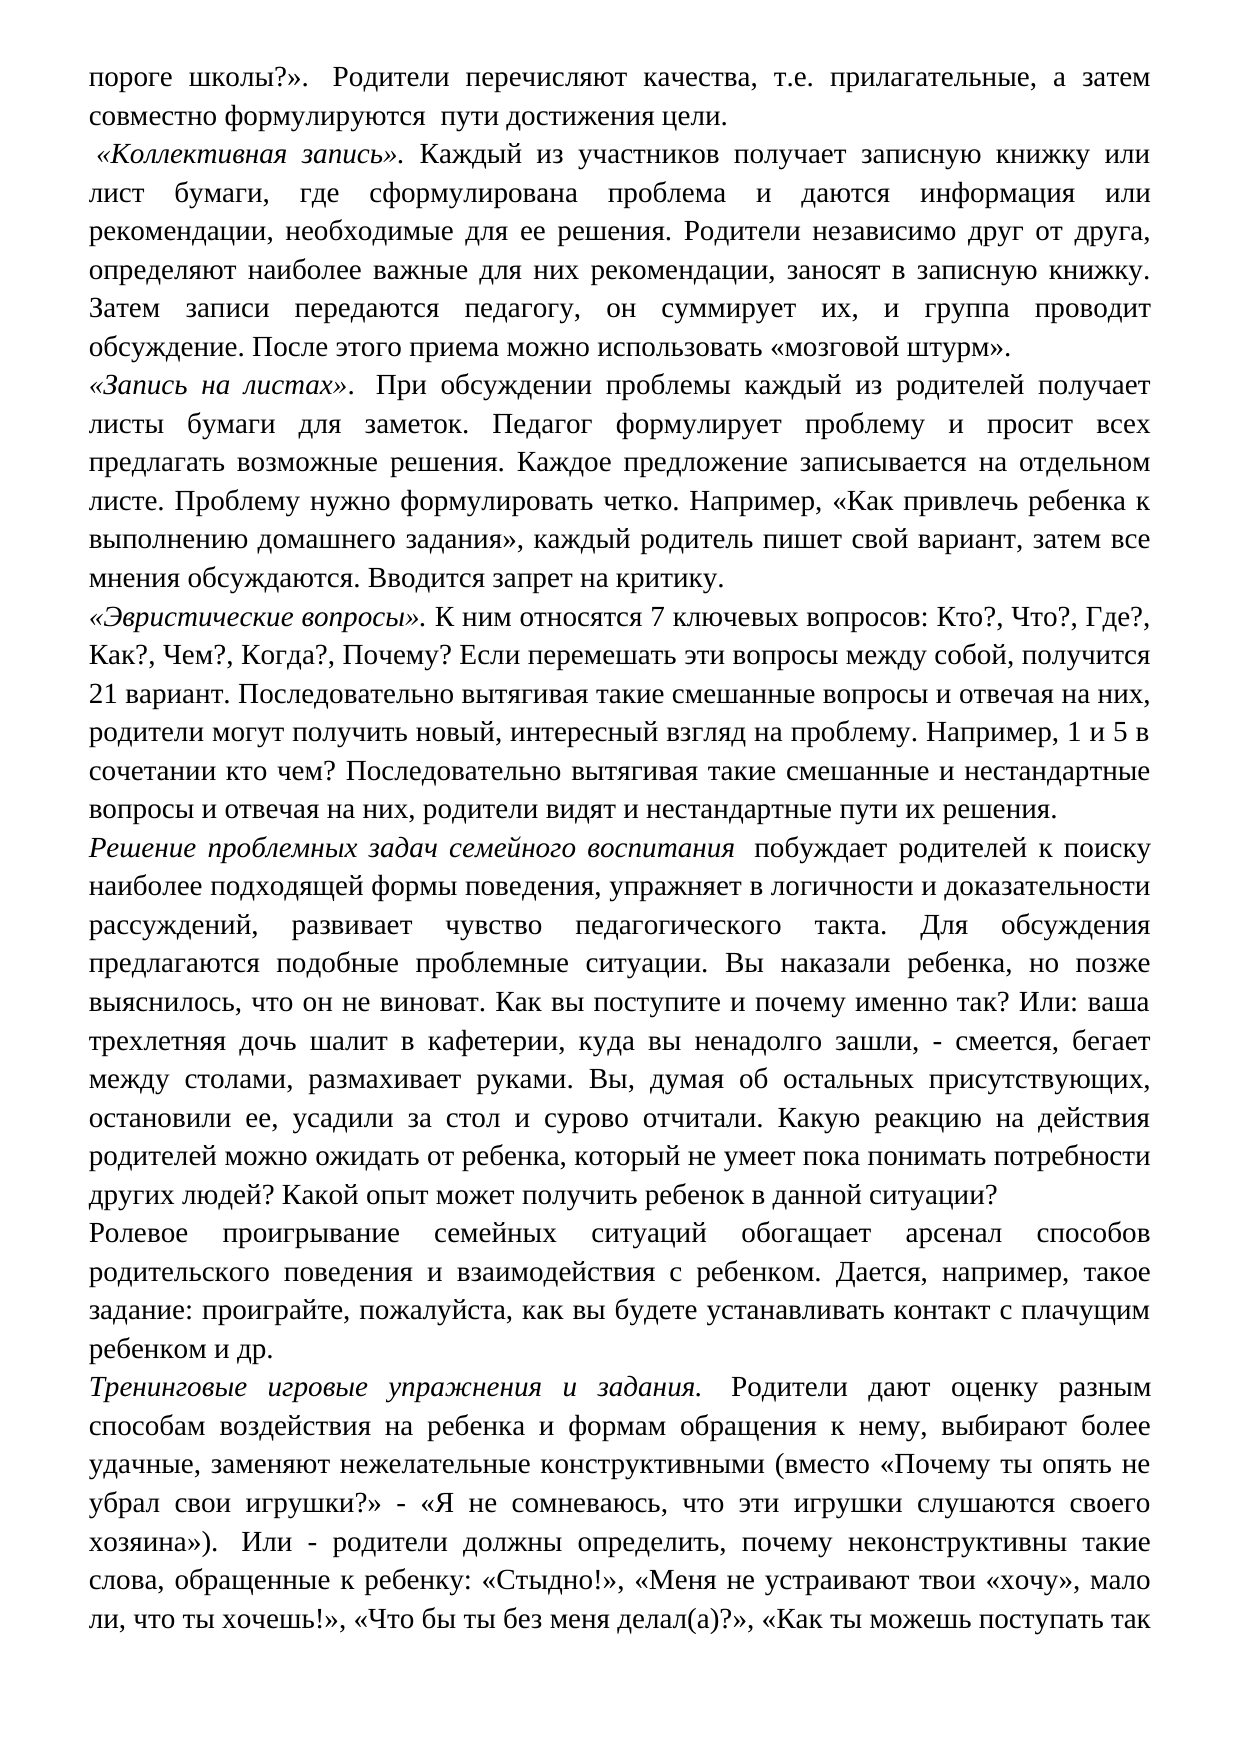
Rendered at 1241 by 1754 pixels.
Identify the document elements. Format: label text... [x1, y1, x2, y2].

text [88, 1369, 1152, 1634]
text «Запись на листах». При обсуждении проблемы каждый из родителей получает листы бумаги для заметок. Педагог формулирует проблему и просит всех предлагать возможные решения. Каждое предложение записывается на отдельном листе. Проблему нужно формулировать четко. Например, «Как привлечь ребенка к выполнению домашнего задания», каждый родитель пишет свой вариант, затем все мнения обсуждаются. Вводится запрет на критику. [88, 367, 1152, 594]
text «Коллективная запись». Каждый из участников получает записную книжку или лист бумаги, где сформулирована проблема и даются информация или рекомендации, необходимые для ее решения. Родители независимо друг от друга, определяют наиболее важные для них рекомендации, заносят в записную книжку. Затем записи передаются педагогу, он суммирует их, и группа проводит обсуждение. После этого приема можно использовать «мозговой штурм». [88, 136, 1152, 362]
text Ролевое проигрывание семейных ситуаций обогащает арсенал способов родительского поведения и взаимодействия с ребенком. Дается, например, такое задание: проиграйте, пожалуйста, как вы будете устанавливать контакт с плачущим ребенком и др. [88, 1215, 1152, 1364]
text «Эвристические вопросы». К ним относятся 7 ключевых вопросов: Кто?, Что?, Где?, Как?, Чем?, Когда?, Почему? Если перемешать эти вопросы между собой, получится 21 вариант. Последовательно вытягивая такие смешанные вопросы и отвечая на них, родители могут получить новый, интересный взгляд на проблему. Например, 1 и 5 в сочетании кто чем? Последовательно вытягивая такие смешанные и нестандартные вопросы и отвечая на них, родители видят и нестандартные пути их решения. [88, 599, 1152, 825]
text Решение проблемных задач семейного воспитания побуждает родителей к поиску наиболее подходящей формы поведения, упражняет в логичности и доказательности рассуждений, развивает чувство педагогического такта. Для обсуждения предлагаются подобные проблемные ситуации. Вы наказали ребенка, но позже выяснилось, что он не виноват. Как вы поступите и почему именно так? Или: ваша трехлетняя дочь шалит в кафетерии, куда вы ненадолго зашли, - смеется, бегает между столами, размахивает руками. Вы, думая об остальных присутствующих, остановили ее, усадили за стол и сурово отчитали. Какую реакцию на действия родителей можно ожидать от ребенка, который не умеет пока понимать потребности других людей? Какой опыт может получить ребенок в данной ситуации? [88, 830, 1152, 1210]
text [88, 59, 1152, 131]
